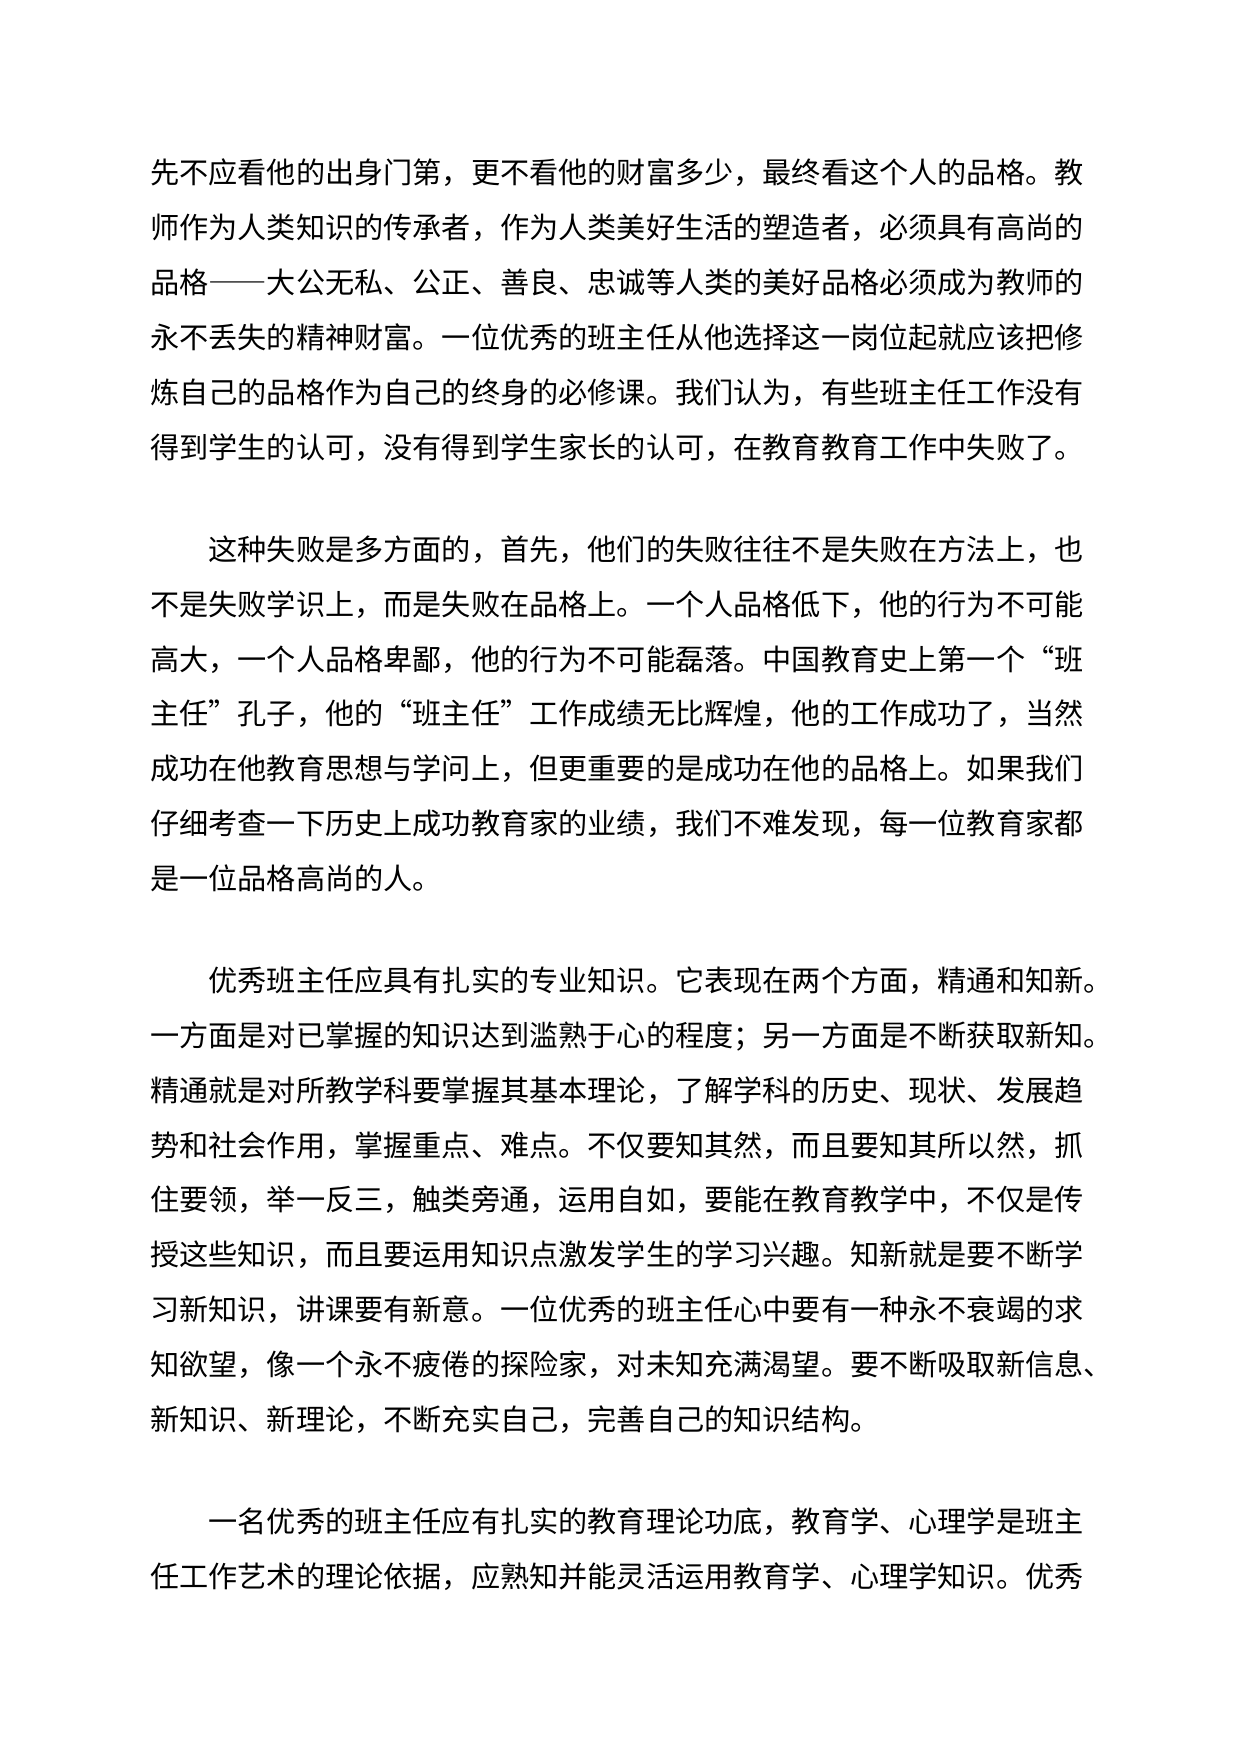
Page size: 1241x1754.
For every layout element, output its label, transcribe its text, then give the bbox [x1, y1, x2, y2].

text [150, 150, 1090, 467]
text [150, 1498, 1090, 1596]
text 优秀班主任应具有扎实的专业知识。它表现在两个方面，精通和知新。一方面是对已掌握的知识达到滥熟于心的程度；另一方面是不断获取新知。精通就是对所教学科要掌握其基本理论，了解学科的历史、现状、发展趋势和社会作用，掌握重点、难点。不仅要知其然，而且要知其所以然，抓住要领，举一反三，触类旁通，运用自如，要能在教育教学中，不仅是传授这些知识，而且要运用知识点激发学生的学习兴趣。知新就是要不断学习新知识，讲课要有新意。一位优秀的班主任心中要有一种永不衰竭的求知欲望，像一个永不疲倦的探险家，对未知充满渴望。要不断吸取新信息、新知识、新理论，不断充实自己，完善自己的知识结构。 [150, 957, 1090, 1439]
text 这种失败是多方面的，首先，他们的失败往往不是失败在方法上，也不是失败学识上，而是失败在品格上。一个人品格低下，他的行为不可能高大，一个人品格卑鄙，他的行为不可能磊落。中国教育史上第一个“班主任”孔子，他的“班主任”工作成绩无比辉煌，他的工作成功了，当然成功在他教育思想与学问上，但更重要的是成功在他的品格上。如果我们仔细考查一下历史上成功教育家的业绩，我们不难发现，每一位教育家都是一位品格高尚的人。 [150, 526, 1090, 898]
